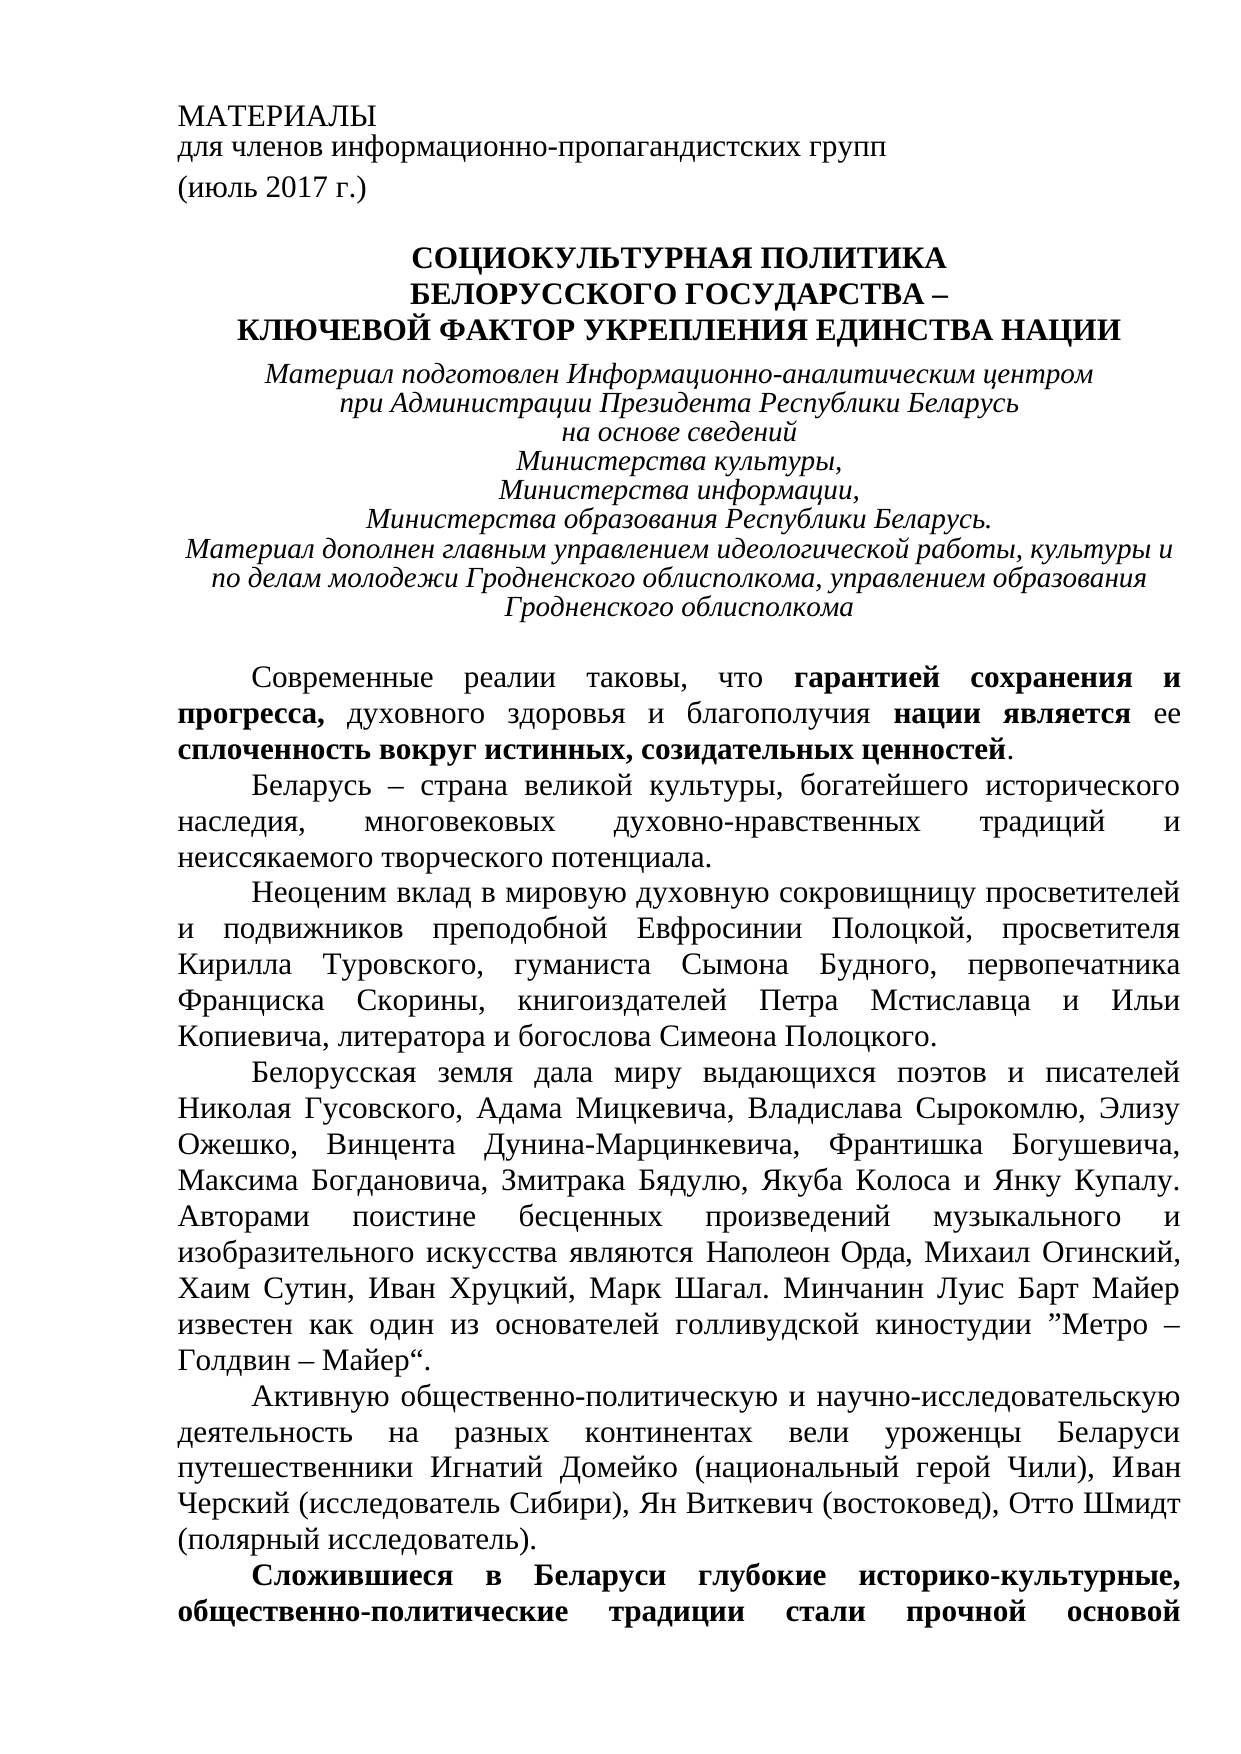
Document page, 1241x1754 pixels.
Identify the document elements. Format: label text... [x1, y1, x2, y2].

text Министерства образования Республики Беларусь. [177, 506, 1181, 535]
text МАТЕРИАЛЫ [177, 103, 1181, 133]
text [177, 1557, 1181, 1628]
text КЛЮЧЕВОЙ ФАКТОР УКРЕПЛЕНИЯ ЕДИНСТВА НАЦИИ [177, 311, 1181, 347]
text на основе сведений [177, 418, 1181, 447]
text при Администрации Президента Республики Беларусь [177, 389, 1181, 418]
text для членов информационно-пропагандистских групп [177, 133, 1181, 162]
text БЕЛОРУССКОГО ГОСУДАРСТВА – [177, 275, 1181, 311]
text Белорусская земля дала миру выдающихся поэтов и писателей Николая Гусовского, Адама Мицкевича, Владислава Сырокомлю, Элизу Ожешко, Винцента Дунина-Марцинкевича, Франтишка Богушевича, Максима Богдановича, Змитрака Бядулю, Якуба Колоса и Янку Купалу. Авторами поистине бесценных произведений музыкального и изобразительного искусства являются Наполеон Орда, Михаил Огинский, Хаим Сутин, Иван Хруцкий, Марк Шагал. Минчанин Луис Барт Майер известен как один из основателей голливудской киностудии ”Метро – Голдвин – Майер“. [177, 1053, 1181, 1377]
text Активную общественно-политическую и научно-исследовательскую деятельность на разных континентах вели уроженцы Беларуси путешественники Игнатий Домейко (национальный герой Чили), Иван Черский (исследователь Сибири), Ян Виткевич (востоковед), Отто Шмидт (полярный исследователь). [177, 1377, 1181, 1557]
text Материал дополнен главным управлением идеологической работы, культуры и по делам молодежи Гродненского облисполкома, управлением образования Гродненского облисполкома [177, 535, 1181, 622]
text Неоценим вклад в мировую духовную сокровищницу просветителей и подвижников преподобной Евфросинии Полоцкой, просветителя Кирилла Туровского, гуманиста Сымона Будного, первопечатника Франциска Скорины, книгоиздателей Петра Мстиславца и Ильи Копиевича, литератора и богослова Симеона Полоцкого. [177, 874, 1181, 1053]
text (июль 2017 г.) [177, 174, 1181, 203]
text Министерства культуры, [177, 447, 1181, 476]
text Современные реалии таковы, что гарантией сохранения и прогресса, духовного здоровья и благополучия нации является ее сплоченность вокруг истинных, созидательных ценностей. [177, 658, 1181, 766]
text СОЦИОКУЛЬТУРНАЯ ПОЛИТИКА [177, 239, 1181, 275]
text Беларусь – страна великой культуры, богатейшего исторического наследия, многовековых духовно-нравственных традиций и неиссякаемого творческого потенциала. [177, 766, 1181, 874]
text Министерства информации, [177, 476, 1181, 506]
text Материал подготовлен Информационно-аналитическим центром [177, 360, 1181, 389]
